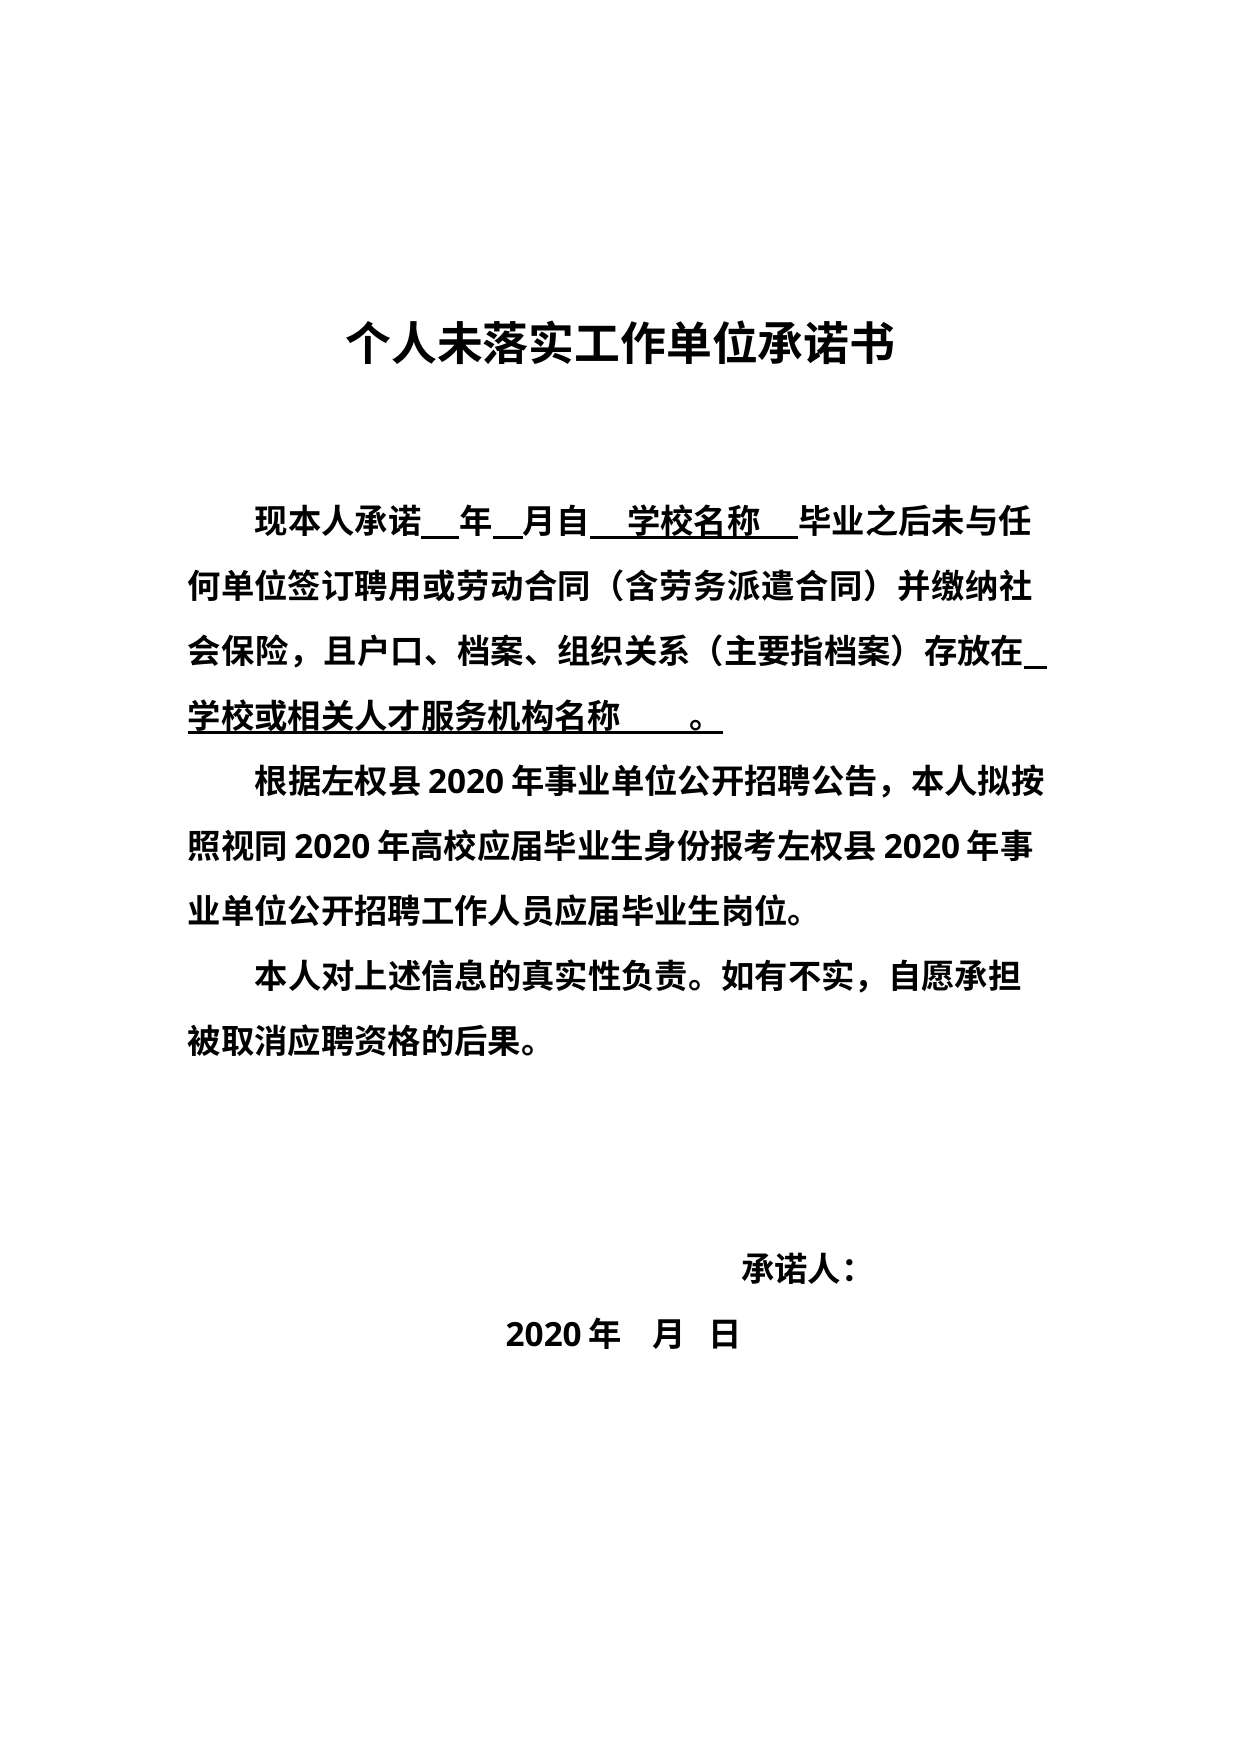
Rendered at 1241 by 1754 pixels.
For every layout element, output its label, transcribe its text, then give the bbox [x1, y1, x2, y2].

text 根据左权县2020年事业单位公开招聘公告，本人拟按照视同2020年高校应届毕业生身份报考左权县2020年事业单位公开招聘工作人员应届毕业生岗位。 [187, 747, 1053, 942]
text 2020年 月 日 [187, 1299, 1053, 1364]
text 个人未落实工作单位承诺书 [187, 292, 1053, 389]
text 本人对上述信息的真实性负责。如有不实，自愿承担被取消应聘资格的后果。 [187, 942, 1053, 1072]
text 承诺人： [187, 1234, 986, 1299]
text 现本人承诺 年 月自 学校名称 毕业之后未与任何单位签订聘用或劳动合同（含劳务派遣合同）并缴纳社会保险，且户口、档案、组织关系（主要指档案）存放在 学校或相关人才服务机构名称 。 [187, 487, 1053, 747]
